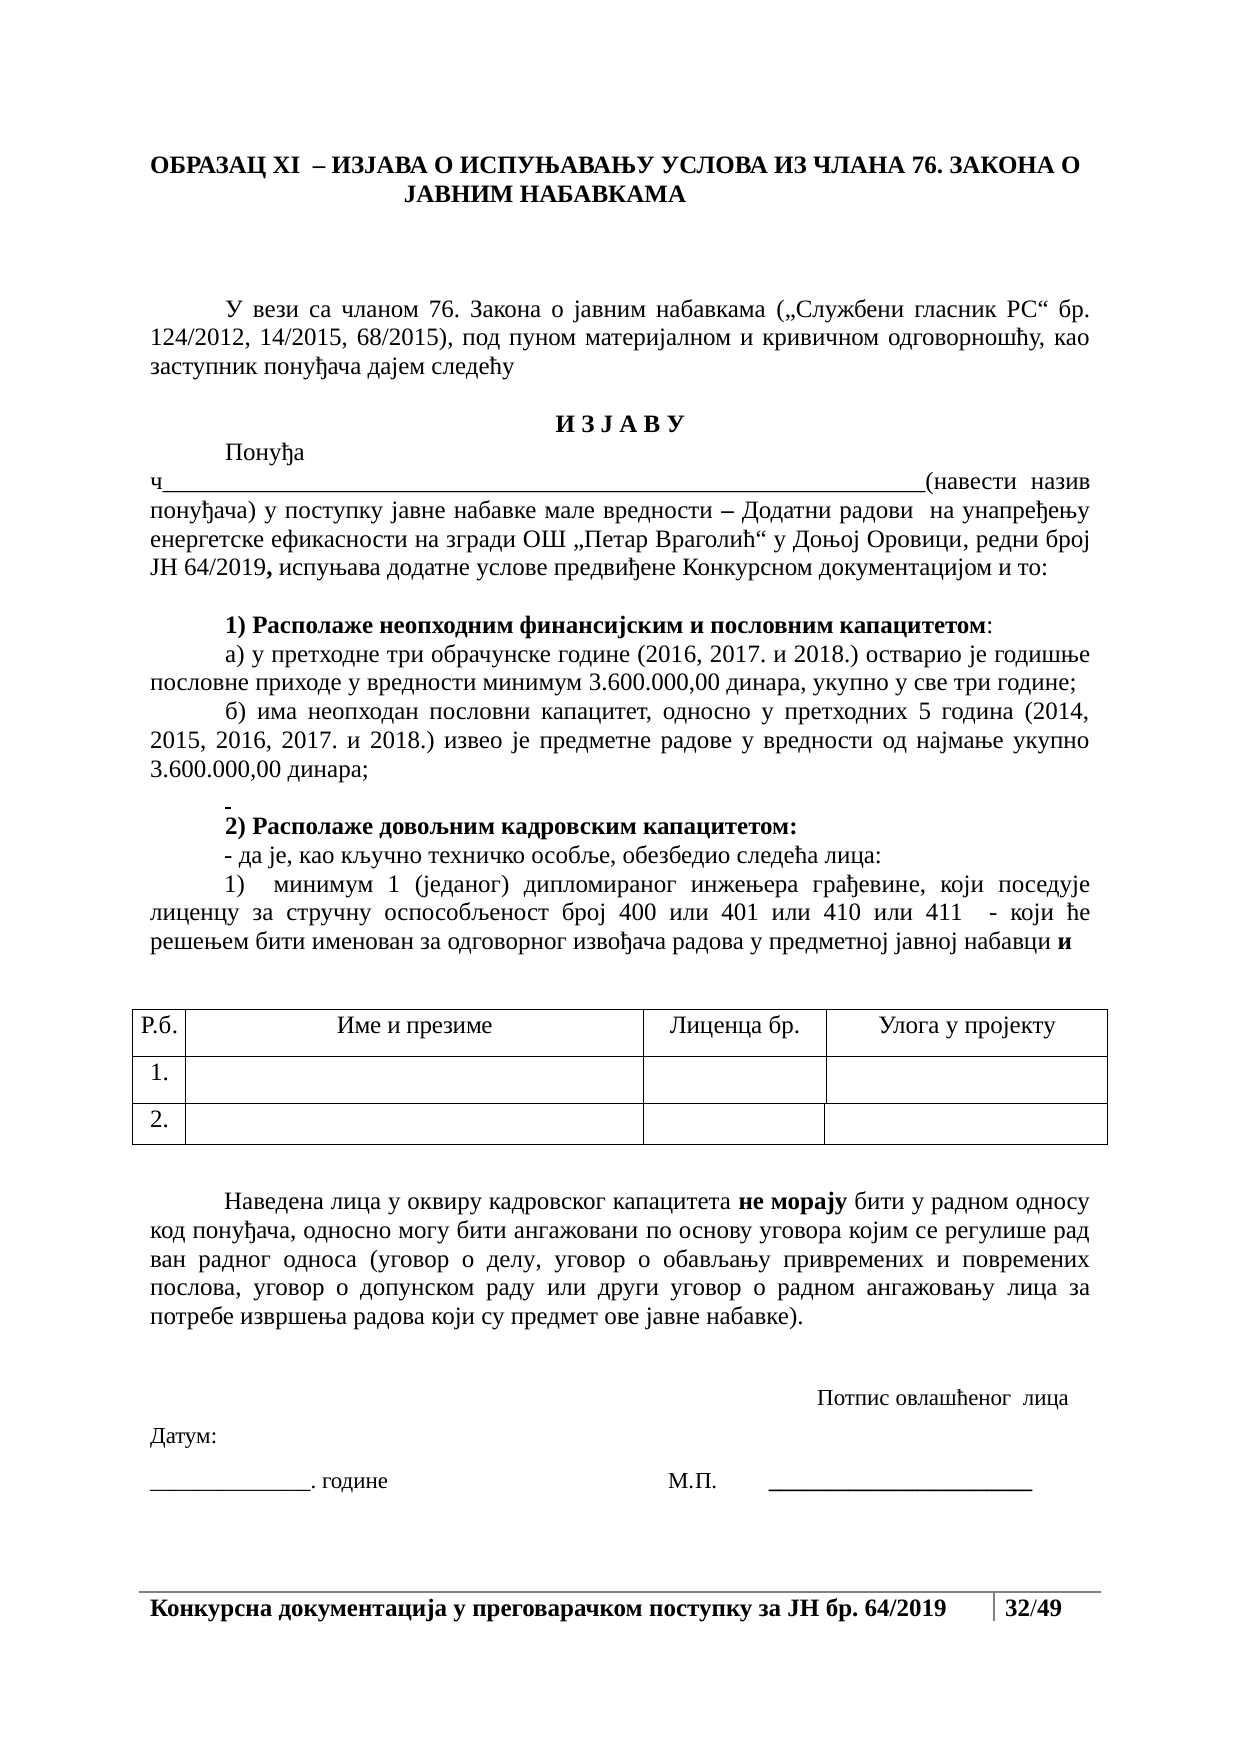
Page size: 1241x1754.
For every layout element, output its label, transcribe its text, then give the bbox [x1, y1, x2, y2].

text Наведена лица у оквиру кадровског капацитета не морају бити у радном односу код понуђача, односно могу бити ангажовани по основу уговора којим се регулише рад ван радног односа (уговор о делу, уговор о обављању привремених и повремених послова, уговор о допунском раду или други уговор о радном ангажовању лица за потребе извршења радова који су предмет ове јавне набавке). [150, 1186, 1090, 1330]
text а) у претходне три обрачунске године (2016, 2017. и 2018.) остварио је годишње пословне приходе у вредности минимум 3.600.000,00 динара, укупно у све три године; [150, 639, 1090, 696]
text И З Ј А В У [150, 409, 1090, 437]
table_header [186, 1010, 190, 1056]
text 1) Располаже неопходним финансијским и пословним капацитетом: [150, 610, 1090, 639]
table_cell [825, 1104, 1107, 1144]
text - да је, као кључно техничко особље, обезбедио следећа лица: [150, 840, 1090, 869]
text 1) минимум 1 (једаног) дипломираног инжењера грађевине, који поседује лиценцу за стручну оспособљеност број 400 или 401 или 410 или 411 - који ће решењем бити именован за одговорног извођача радова у предметној јавној набавци и [150, 869, 1090, 955]
table_cell 2. [133, 1104, 185, 1144]
text б) има неопходан пословни капацитет, односно у претходних 5 година (2014, 2015, 2016, 2017. и 2018.) извео је предметне радове у вредности од најмање укупно 3.600.000,00 динара; [150, 696, 1090, 782]
table_cell [827, 1057, 1107, 1103]
text Потпис овлашћеног лица [150, 1384, 1083, 1410]
table_header Лиценца бр. [644, 1010, 826, 1056]
table_cell [186, 1057, 643, 1103]
text 2) Располаже довољним кадровским капацитетом: [150, 811, 1090, 840]
text У вези са чланом 76. Закона о јавним набавкама („Службени гласник РС“ бр. 124/2012, 14/2015, 68/2015), под пуном материјалном и кривичном одговорношћу, као заступник понуђача дајем следећу [150, 294, 1090, 380]
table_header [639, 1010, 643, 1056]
table_cell [644, 1057, 826, 1103]
table_header Улога у пројекту [827, 1010, 1107, 1056]
text Датум: [150, 1422, 1090, 1448]
table_cell 1. [133, 1057, 185, 1103]
table_header Р.б. [133, 1010, 185, 1056]
table_cell [186, 1104, 643, 1144]
table_cell [644, 1104, 824, 1144]
text ______________. године M.П. _______________________ [150, 1468, 1090, 1494]
text Понуђач_____________________________________________________________(навести назив понуђача) у поступку јавне набавке мале вредности – Додатни радови на унапређењу енергетске ефикасности на згради ОШ „Петар Враголић“ у Доњој Оровици, редни број ЈН 64/2019, испуњава додатне услове предвиђене Конкурсном документацијом и то: [150, 437, 1090, 581]
subtitle ОБРАЗАЦ XI – ИЗЈАВА О ИСПУЊАВАЊУ УСЛОВА ИЗ ЧЛАНА 76. ЗАКОНА О ЈАВНИМ НАБАВКАМА [150, 150, 1090, 207]
